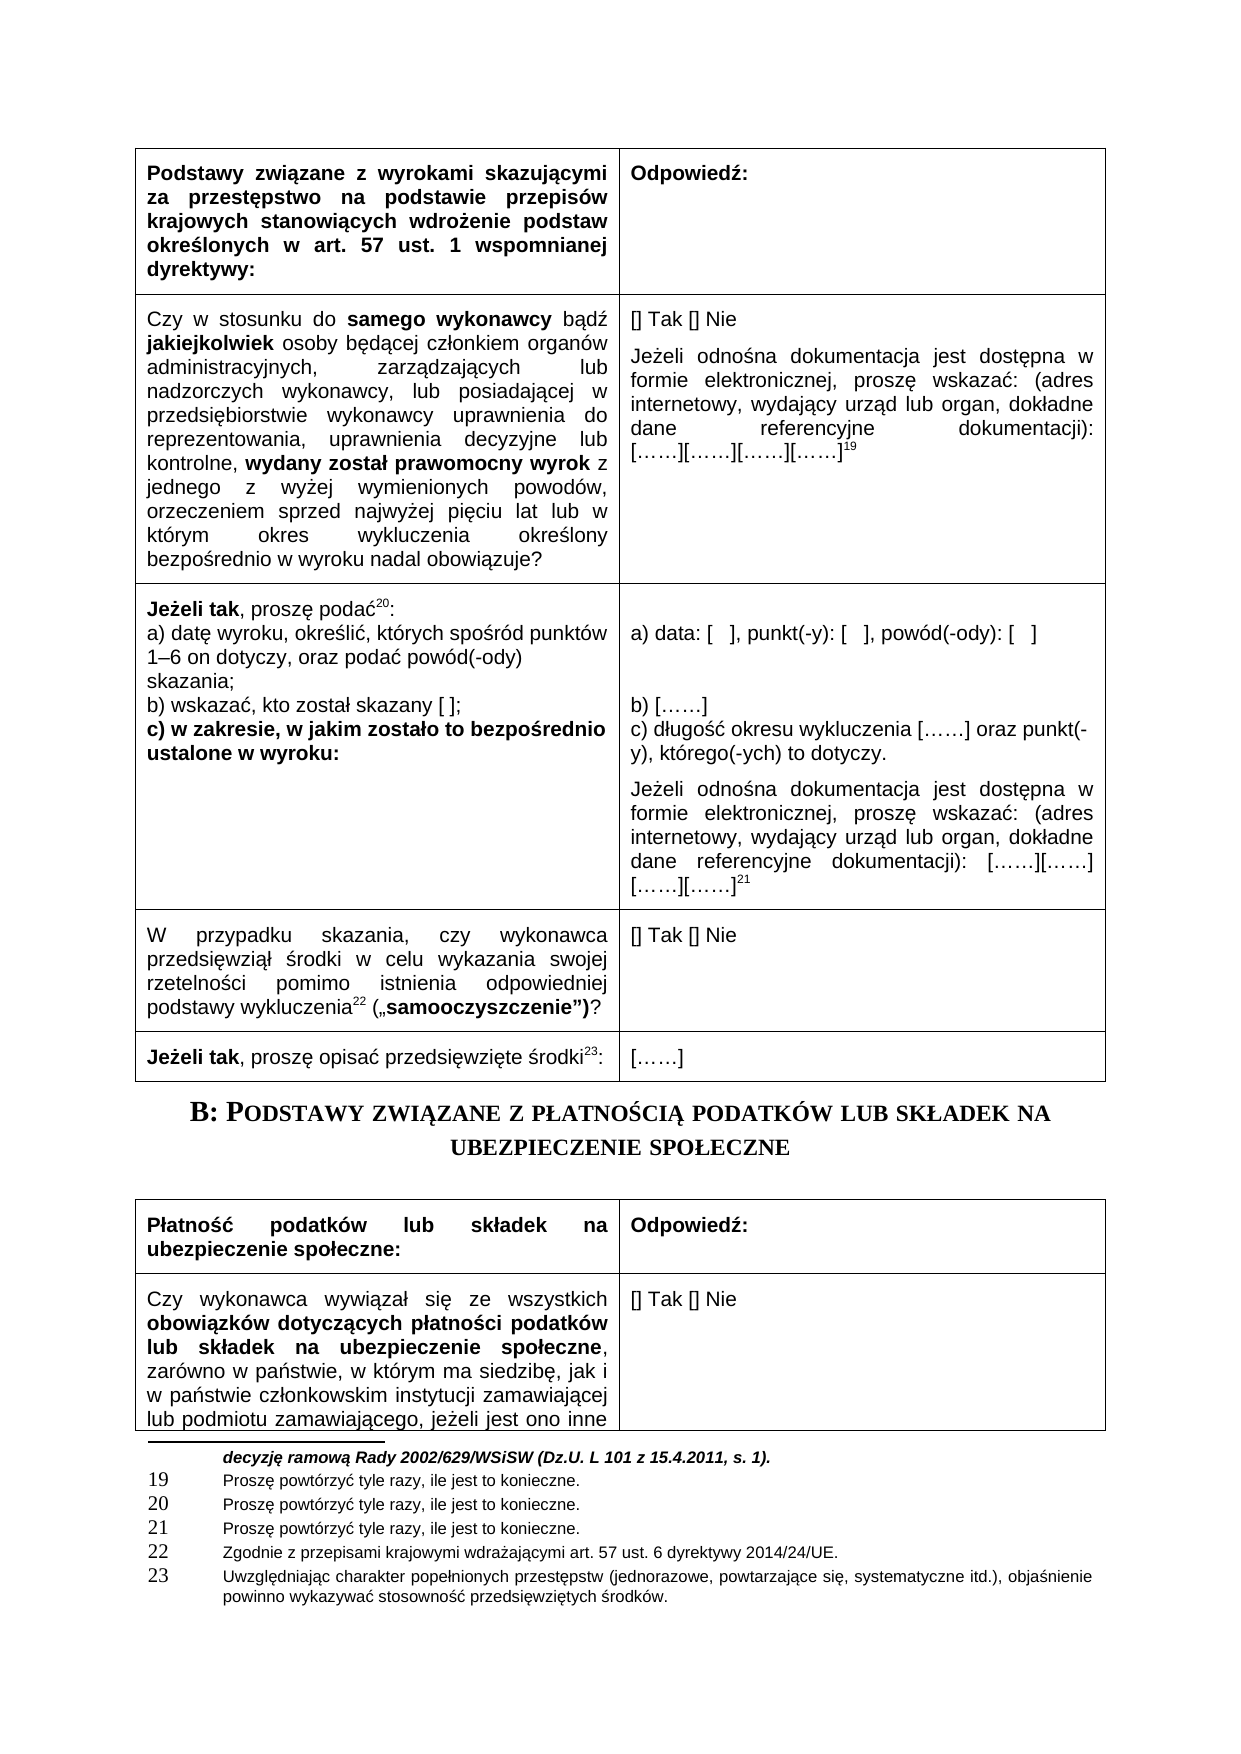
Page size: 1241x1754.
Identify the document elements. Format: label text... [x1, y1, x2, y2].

table_header Odpowiedź: [620, 149, 1105, 293]
table_cell [……] [620, 1032, 1105, 1081]
table_header Płatność podatków lub składek na ubezpieczenie społeczne: [136, 1200, 619, 1273]
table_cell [136, 1274, 619, 1430]
table_cell W przypadku skazania, czy wykonawca przedsięwziął środki w celu wykazania swojej rzetelności pomimo istnienia odpowiedniej podstawy wykluczenia („samooczyszczenie”)? [136, 910, 619, 1031]
table_cell Czy w stosunku do samego wykonawcy bądź jakiejkolwiek osoby będącej członkiem organów administracyjnych, zarządzających lub nadzorczych wykonawcy, lub posiadającej w przedsiębiorstwie wykonawcy uprawnienia do reprezentowania, uprawnienia decyzyjne lub kontrolne, wydany został prawomocny wyrok z jednego z wyżej wymienionych powodów, orzeczeniem sprzed najwyżej pięciu lat lub w którym okres wykluczenia określony bezpośrednio w wyroku nadal obowiązuje? [136, 295, 619, 583]
table_cell [] Tak [] Nie [620, 1274, 1105, 1430]
table_cell a) data: [ ], punkt(-y): [ ], powód(-ody): [ ] b) [……] c) długość okresu wykluczenia [……] oraz punkt(-y), którego(-ych) to dotyczy. Jeżeli odnośna dokumentacja jest dostępna w formie elektronicznej, proszę wskazać: (adres internetowy, wydający urząd lub organ, dokładne dane referencyjne dokumentacji): [……][……][……][……] [620, 584, 1105, 909]
table_cell Jeżeli tak, proszę opisać przedsięwzięte środki: [136, 1032, 619, 1081]
table_cell [] Tak [] Nie Jeżeli odnośna dokumentacja jest dostępna w formie elektronicznej, proszę wskazać: (adres internetowy, wydający urząd lub organ, dokładne dane referencyjne dokumentacji): [……][……][……][……] [620, 295, 1105, 583]
table_cell Jeżeli tak, proszę podać: a) datę wyroku, określić, których spośród punktów 1–6 on dotyczy, oraz podać powód(-ody) skazania; b) wskazać, kto został skazany [ ]; c) w zakresie, w jakim zostało to bezpośrednio ustalone w wyroku: [136, 584, 619, 909]
table_header Podstawy związane z wyrokami skazującymi za przestępstwo na podstawie przepisów krajowych stanowiących wdrożenie podstaw określonych w art. 57 ust. 1 wspomnianej dyrektywy: [136, 149, 619, 293]
table_cell [] Tak [] Nie [620, 910, 1105, 1031]
table_header Odpowiedź: [620, 1200, 1105, 1273]
title B: Podstawy związane z płatnością podatków lub składek na ubezpieczenie społeczne [148, 1094, 1093, 1162]
